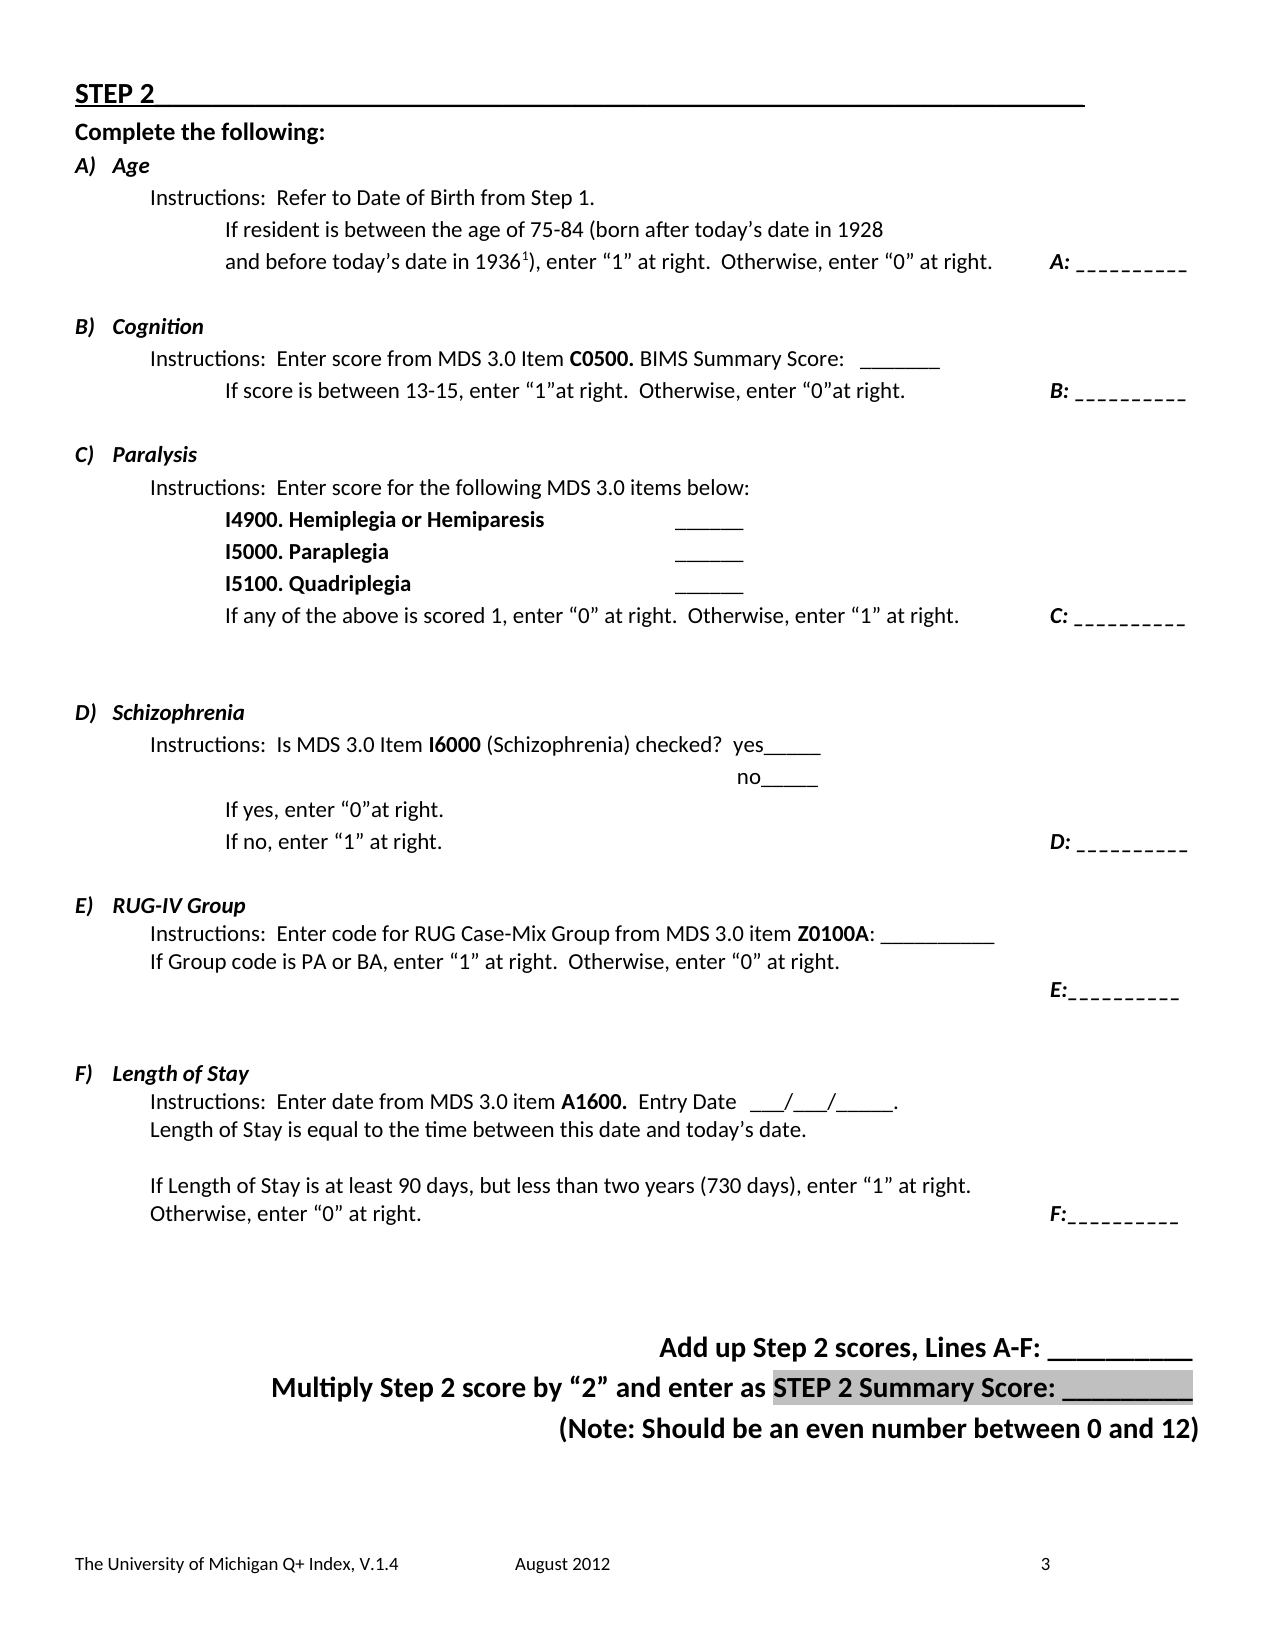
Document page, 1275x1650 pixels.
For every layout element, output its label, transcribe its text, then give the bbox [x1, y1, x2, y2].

list Length of Stay [75, 1059, 1200, 1087]
list Instructions: Enter score for the following MDS 3.0 items below: [150, 473, 1200, 501]
list Cognition [75, 312, 1200, 340]
list Schizophrenia [75, 698, 1200, 726]
list no_____ [150, 762, 1200, 791]
text If score is between 13-15, enter “1”at right. Otherwise, enter “0”at right. B: __________ [150, 376, 1200, 404]
list If resident is between the age of 75-84 (born after today’s date in 1928 [225, 215, 1200, 243]
text Instructions: Is MDS 3.0 Item I6000 (Schizophrenia) checked? yes_____ [75, 730, 1200, 758]
text If Group code is PA or BA, enter “1” at right. Otherwise, enter “0” at right. [75, 947, 1200, 975]
list Length of Stay is equal to the time between this date and today’s date. [150, 1115, 1200, 1143]
list If no, enter “1” at right. D: __________ [150, 827, 1200, 887]
text Add up Step 2 scores, Lines A-F: __________ [600, 1329, 1200, 1364]
list If yes, enter “0”at right. [150, 795, 1200, 823]
list Paralysis [75, 441, 1200, 469]
list I4900. Hemiplegia or Hemiparesis ______ [150, 505, 1200, 533]
list If Length of Stay is at least 90 days, but less than two years (730 days), enter “1” at right. [150, 1171, 1200, 1199]
text Complete the following: [75, 116, 1200, 146]
list Age [75, 151, 1200, 179]
list If any of the above is scored 1, enter “0” at right. Otherwise, enter “1” at right. C: __________ [150, 602, 1200, 662]
text (Note: Should be an even number between 0 and 12) [75, 1411, 1200, 1446]
list Otherwise, enter “0” at right. F:__________ [150, 1199, 1200, 1256]
list I5000. Paraplegia ______ [150, 537, 1200, 565]
list I5100. Quadriplegia ______ [150, 569, 1200, 597]
text Instructions: Enter score from MDS 3.0 Item C0500. BIMS Summary Score: _______ [75, 344, 1200, 372]
text STEP 2________________________________________________________________ [75, 75, 1200, 111]
text Multiply Step 2 score by “2” and enter as STEP 2 Summary Score: _________ [225, 1369, 1200, 1405]
list Instructions: Enter code for RUG Case-Mix Group from MDS 3.0 item Z0100A: __________ [150, 919, 1200, 947]
list and before today’s date in 19361), enter “1” at right. Otherwise, enter “0” at right. A: __________ [225, 247, 1200, 276]
list RUG-IV Group [75, 891, 1200, 919]
list Instructions: Enter date from MDS 3.0 item A1600. Entry Date ___/___/_____. [150, 1087, 1200, 1115]
list Instructions: Refer to Date of Birth from Step 1. [150, 183, 1200, 211]
text E:__________ [150, 975, 1200, 1031]
